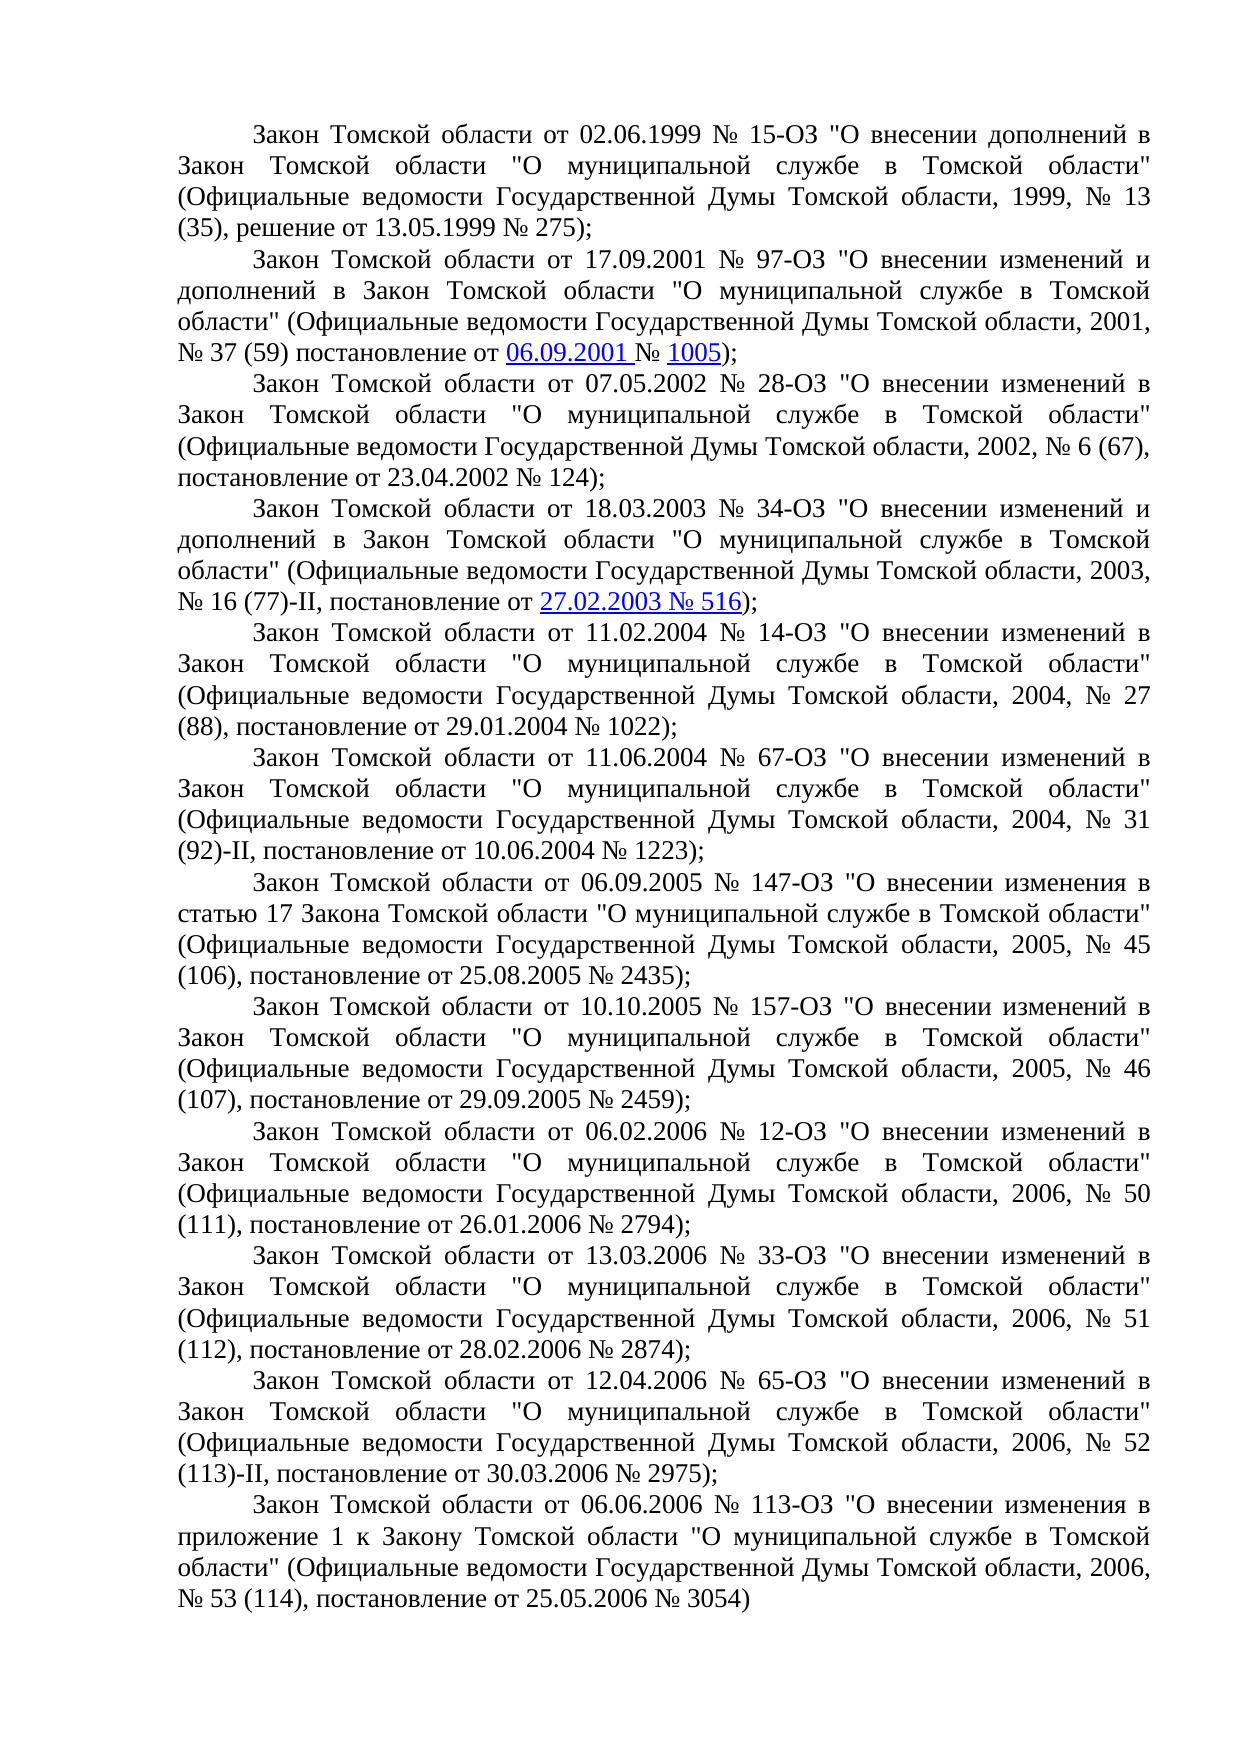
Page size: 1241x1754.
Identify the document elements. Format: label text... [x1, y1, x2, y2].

text Закон Томской области от 06.06.2006 № 113-ОЗ "О внесении изменения в приложение 1 к Закону Томской области "О муниципальной службе в Томской области" (Официальные ведомости Государственной Думы Томской области, 2006, № 53 (114), постановление от 25.05.2006 № 3054) [177, 1488, 1152, 1613]
text Закон Томской области от 06.02.2006 № 12-ОЗ "О внесении изменений в Закон Томской области "О муниципальной службе в Томской области" (Официальные ведомости Государственной Думы Томской области, 2006, № 50 (111), постановление от 26.01.2006 № 2794); [177, 1115, 1152, 1239]
text Закон Томской области от 11.02.2004 № 14-ОЗ "О внесении изменений в Закон Томской области "О муниципальной службе в Томской области" (Официальные ведомости Государственной Думы Томской области, 2004, № 27 (88), постановление от 29.01.2004 № 1022); [177, 616, 1152, 741]
text Закон Томской области от 10.10.2005 № 157-ОЗ "О внесении изменений в Закон Томской области "О муниципальной службе в Томской области" (Официальные ведомости Государственной Думы Томской области, 2005, № 46 (107), постановление от 29.09.2005 № 2459); [177, 990, 1152, 1115]
text Закон Томской области от 13.03.2006 № 33-ОЗ "О внесении изменений в Закон Томской области "О муниципальной службе в Томской области" (Официальные ведомости Государственной Думы Томской области, 2006, № 51 (112), постановление от 28.02.2006 № 2874); [177, 1239, 1152, 1364]
text Закон Томской области от 12.04.2006 № 65-ОЗ "О внесении изменений в Закон Томской области "О муниципальной службе в Томской области" (Официальные ведомости Государственной Думы Томской области, 2006, № 52 (113)-II, постановление от 30.03.2006 № 2975); [177, 1364, 1152, 1488]
text Закон Томской области от 17.09.2001 № 97-ОЗ "О внесении изменений и дополнений в Закон Томской области "О муниципальной службе в Томской области" (Официальные ведомости Государственной Думы Томской области, 2001, № 37 (59) постановление от 06.09.2001 № 1005); [177, 243, 1152, 367]
text Закон Томской области от 06.09.2005 № 147-ОЗ "О внесении изменения в статью 17 Закона Томской области "О муниципальной службе в Томской области" (Официальные ведомости Государственной Думы Томской области, 2005, № 45 (106), постановление от 25.08.2005 № 2435); [177, 866, 1152, 990]
text Закон Томской области от 07.05.2002 № 28-ОЗ "О внесении изменений в Закон Томской области "О муниципальной службе в Томской области" (Официальные ведомости Государственной Думы Томской области, 2002, № 6 (67), постановление от 23.04.2002 № 124); [177, 367, 1152, 492]
text Закон Томской области от 18.03.2003 № 34-ОЗ "О внесении изменений и дополнений в Закон Томской области "О муниципальной службе в Томской области" (Официальные ведомости Государственной Думы Томской области, 2003, № 16 (77)-II, постановление от 27.02.2003 № 516); [177, 492, 1152, 616]
text Закон Томской области от 11.06.2004 № 67-ОЗ "О внесении изменений в Закон Томской области "О муниципальной службе в Томской области" (Официальные ведомости Государственной Думы Томской области, 2004, № 31 (92)-II, постановление от 10.06.2004 № 1223); [177, 741, 1152, 866]
text Закон Томской области от 02.06.1999 № 15-ОЗ "О внесении дополнений в Закон Томской области "О муниципальной службе в Томской области" (Официальные ведомости Государственной Думы Томской области, 1999, № 13 (35), решение от 13.05.1999 № 275); [177, 118, 1152, 243]
